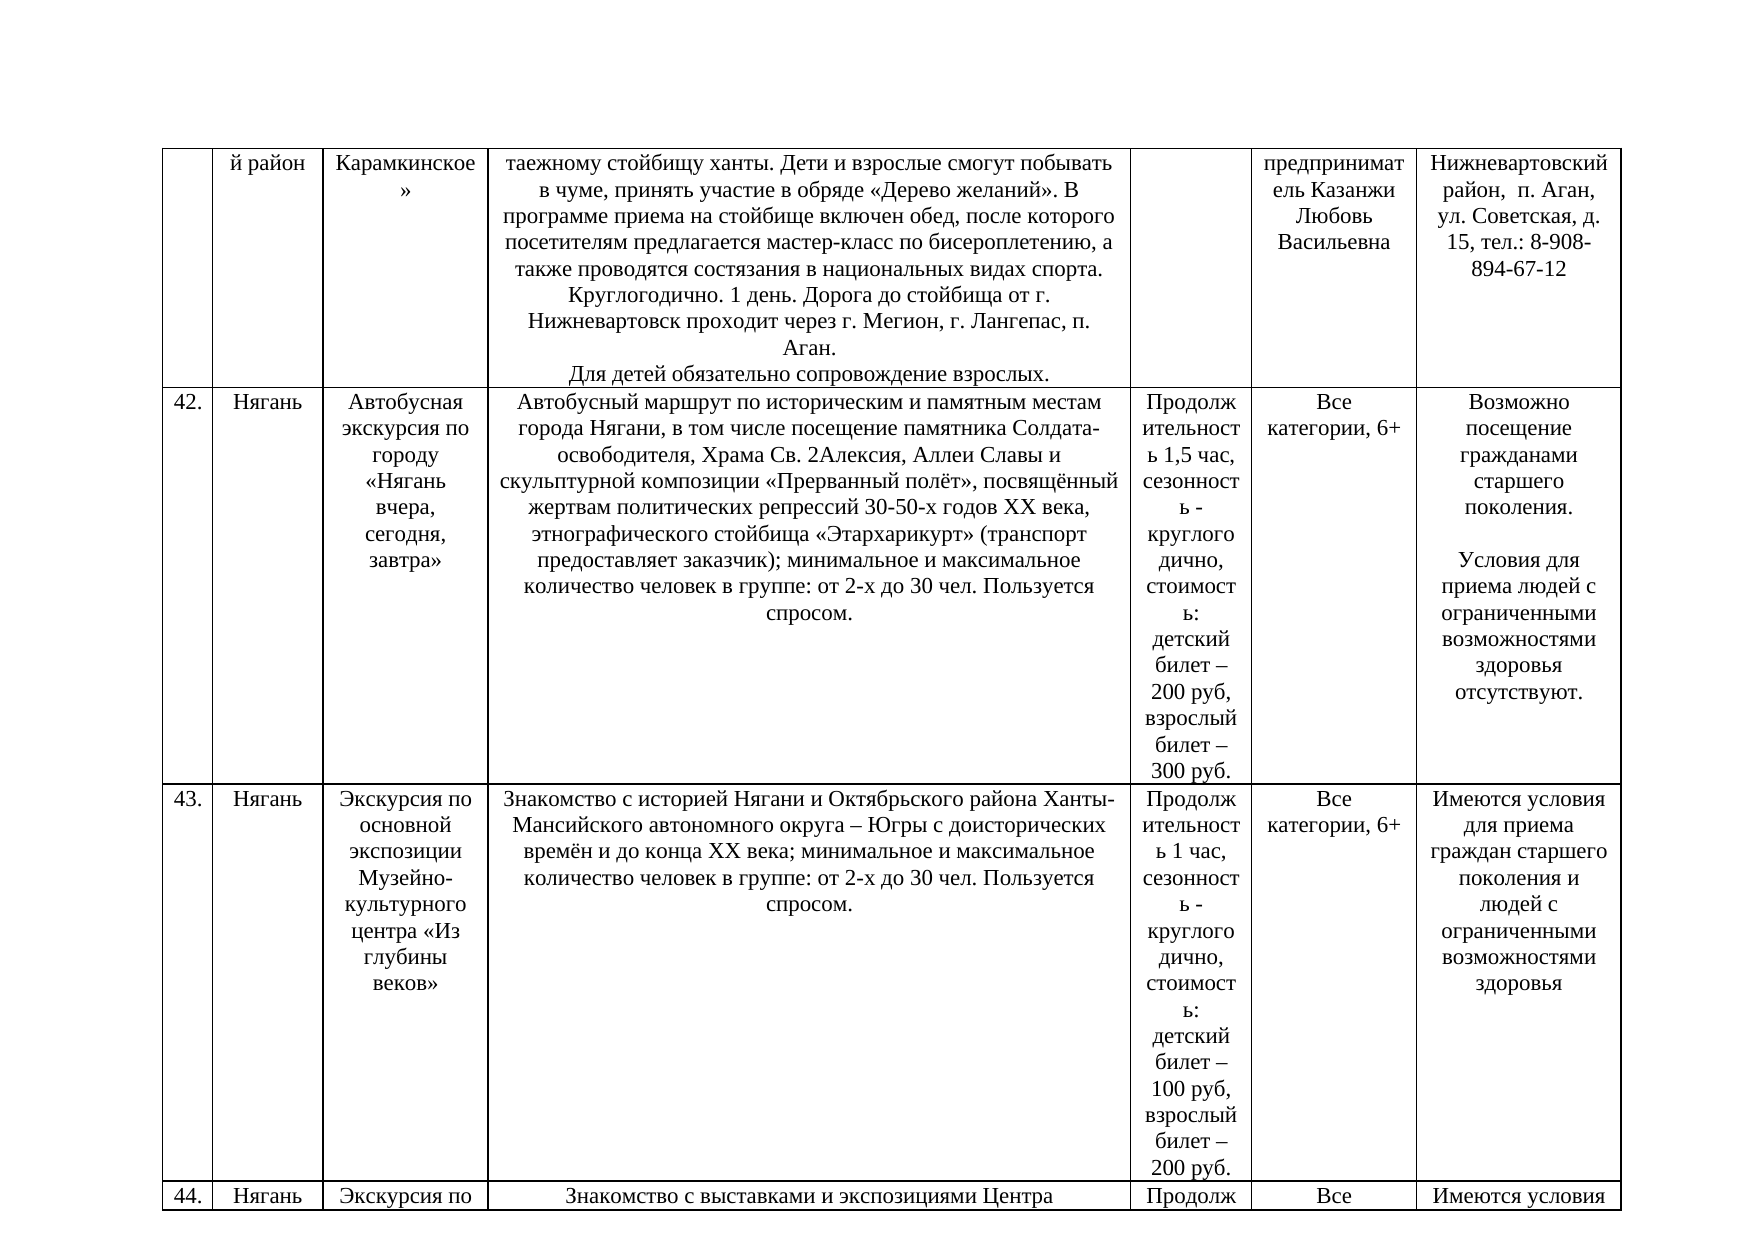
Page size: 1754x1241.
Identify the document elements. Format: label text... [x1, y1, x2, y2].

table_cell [324, 149, 487, 386]
table_cell [163, 388, 212, 783]
table_cell Нягань [213, 1182, 322, 1209]
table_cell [1417, 785, 1620, 1180]
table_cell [1417, 149, 1620, 386]
table_cell Знакомство с историей Нягани и Октябрьского района Ханты-Мансийского автономного округа – Югры с доисторических времён и до конца ХХ века; минимальное и максимальное количество человек в группе: от 2-х до 30 чел. Пользуется спросом. [489, 785, 1130, 1180]
table_cell Нягань [213, 388, 322, 783]
table_cell [163, 149, 212, 386]
table_cell Все категории, 6+ [1252, 785, 1416, 1180]
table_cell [1131, 1182, 1251, 1209]
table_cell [489, 149, 1130, 386]
table_cell Автобусная экскурсия по городу «Нягань вчера, сегодня, завтра» [324, 388, 487, 783]
table_cell [163, 1182, 212, 1209]
table_cell 6+ [1131, 149, 1251, 386]
table_cell [163, 785, 212, 1180]
table_cell Продолжительность 1,5 час, сезонность - круглогодично, стоимость: детский билет – 200 руб, взрослый билет – 300 руб. [1131, 388, 1251, 783]
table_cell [1417, 1182, 1620, 1209]
table_cell Все категории, 6+ [1252, 388, 1416, 783]
table_cell Возможно посещение гражданами старшего поколения. Условия для приема людей с ограниченными возможностями здоровья отсутствуют. [1417, 388, 1620, 783]
table_cell Продолжительность 1 час, сезонность - круглогодично, стоимость: детский билет – 100 руб, взрослый билет – 200 руб. [1131, 785, 1251, 1180]
table_cell Экскурсия по основной экспозиции Музейно-культурного центра «Из глубины веков» [324, 785, 487, 1180]
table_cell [489, 1182, 1130, 1209]
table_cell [1252, 149, 1416, 386]
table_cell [213, 149, 322, 386]
table_cell Все категории, 6+ [1252, 1182, 1416, 1209]
table_cell Автобусный маршрут по историческим и памятным местам города Нягани, в том числе посещение памятника Солдата-освободителя, Храма Св. 2Алексия, Аллеи Славы и скульптурной композиции «Прерванный полёт», посвящённый жертвам политических репрессий 30-50-х годов ХХ века, этнографического стойбища «Этархарикурт» (транспорт предоставляет заказчик); минимальное и максимальное количество человек в группе: от 2-х до 30 чел. Пользуется спросом. [489, 388, 1130, 783]
table_cell Нягань [213, 785, 322, 1180]
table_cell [324, 1182, 487, 1209]
